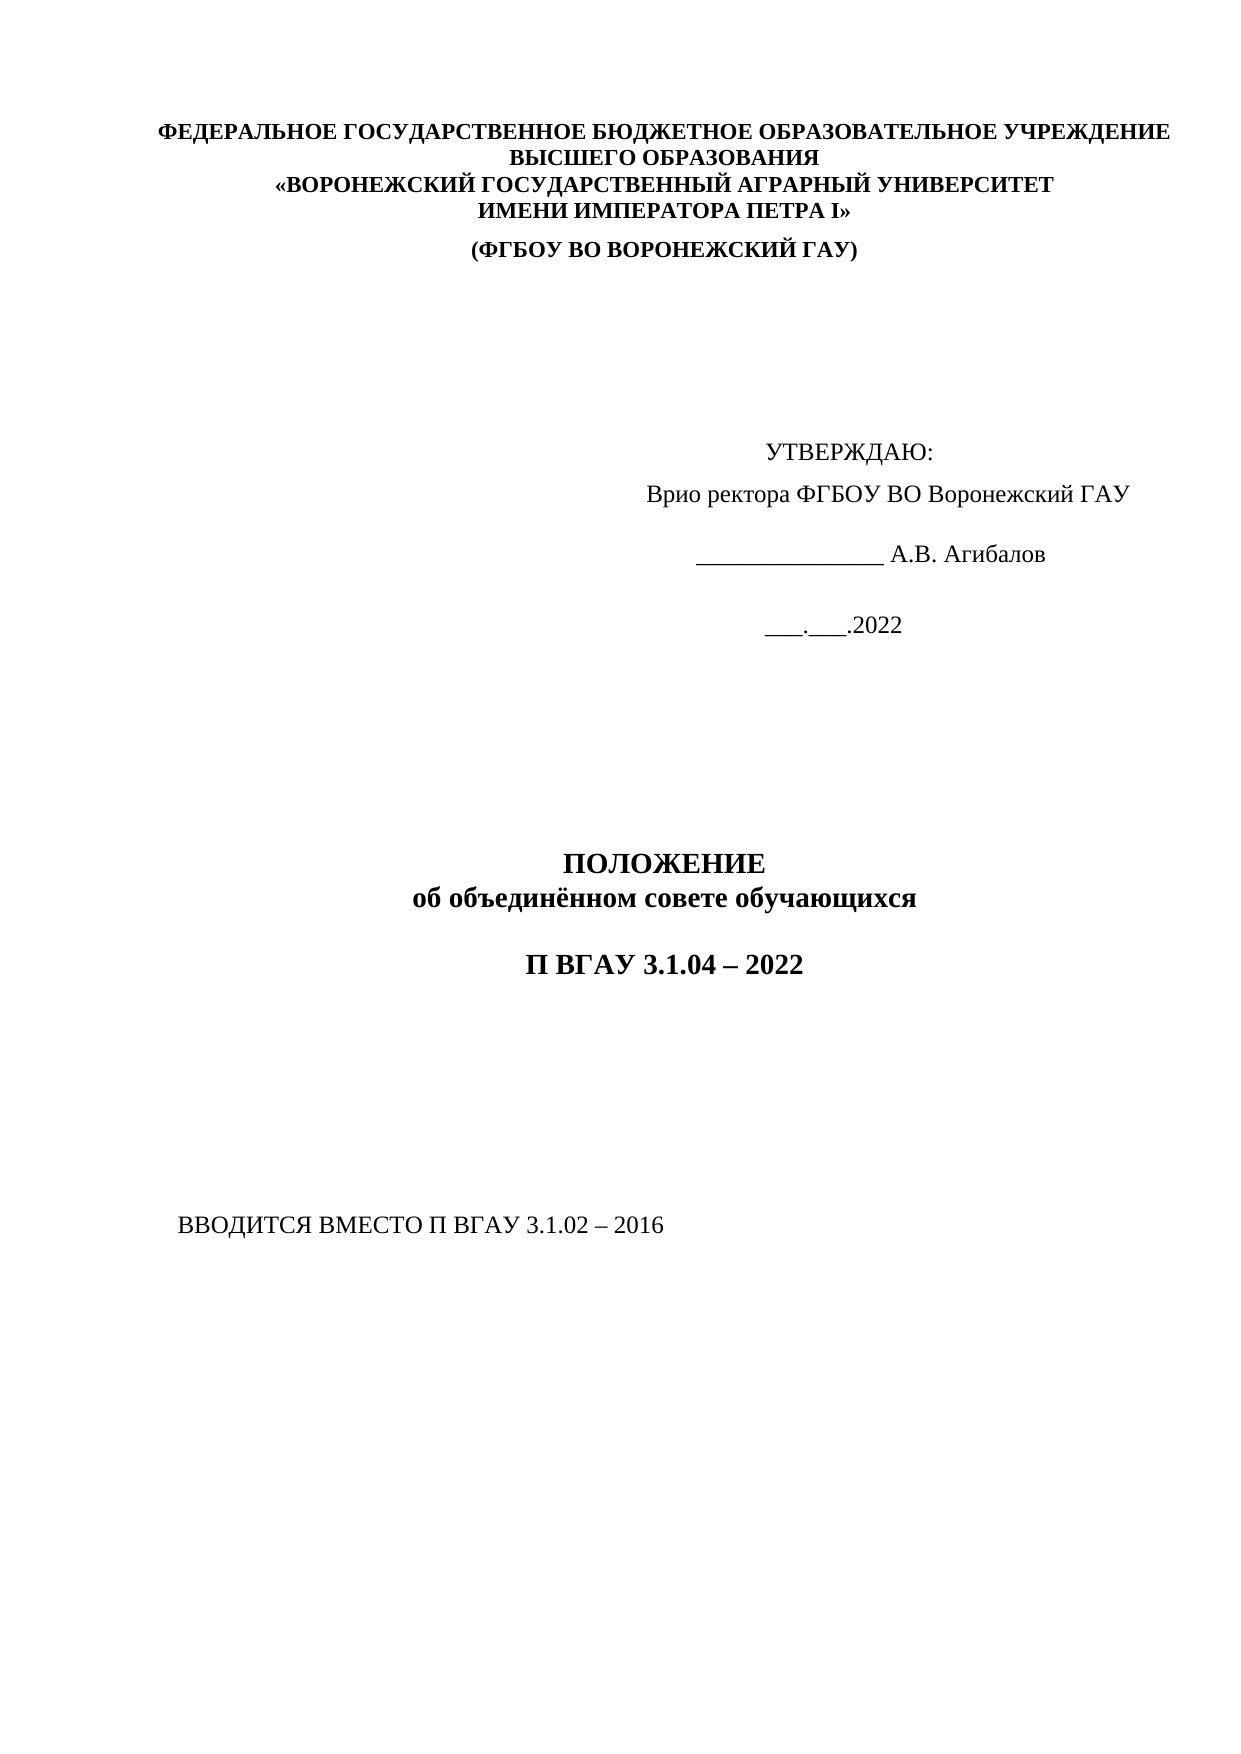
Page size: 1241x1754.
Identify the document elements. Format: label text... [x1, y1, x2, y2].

text ВВОДИТСЯ ВМЕСТО П ВГАУ 3.1.02 – 2016 [177, 1211, 1152, 1239]
text «ВОРОНЕЖСКИЙ ГОСУДАРСТВЕННЫЙ АГРАРНЫЙ УНИВЕРСИТЕТ [148, 171, 1181, 197]
text (ФГБОУ ВО ВОРОНЕЖСКИЙ ГАУ) [148, 236, 1181, 262]
text Врио ректора ФГБОУ ВО Воронежский ГАУ [646, 479, 1152, 507]
text ___.___.2022 [646, 611, 1152, 639]
text ИМЕНИ ИМПЕРАТОРА ПЕТРА I» [148, 197, 1181, 223]
text ПОЛОЖЕНИЕ [177, 846, 1152, 880]
text УТВЕРЖДАЮ: [646, 437, 1152, 466]
text ВЫСШЕГО ОБРАЗОВАНИЯ [148, 144, 1181, 171]
text П ВГАУ 3.1.04 – 2022 [177, 947, 1152, 981]
text ФЕДЕРАЛЬНОЕ ГОСУДАРСТВЕННОЕ БЮДЖЕТНОЕ ОБРАЗОВАТЕЛЬНОЕ УЧРЕЖДЕНИЕ [148, 118, 1181, 144]
text _______________ А.В. Агибалов [646, 539, 1152, 567]
text об объединённом совете обучающихся [177, 880, 1152, 913]
